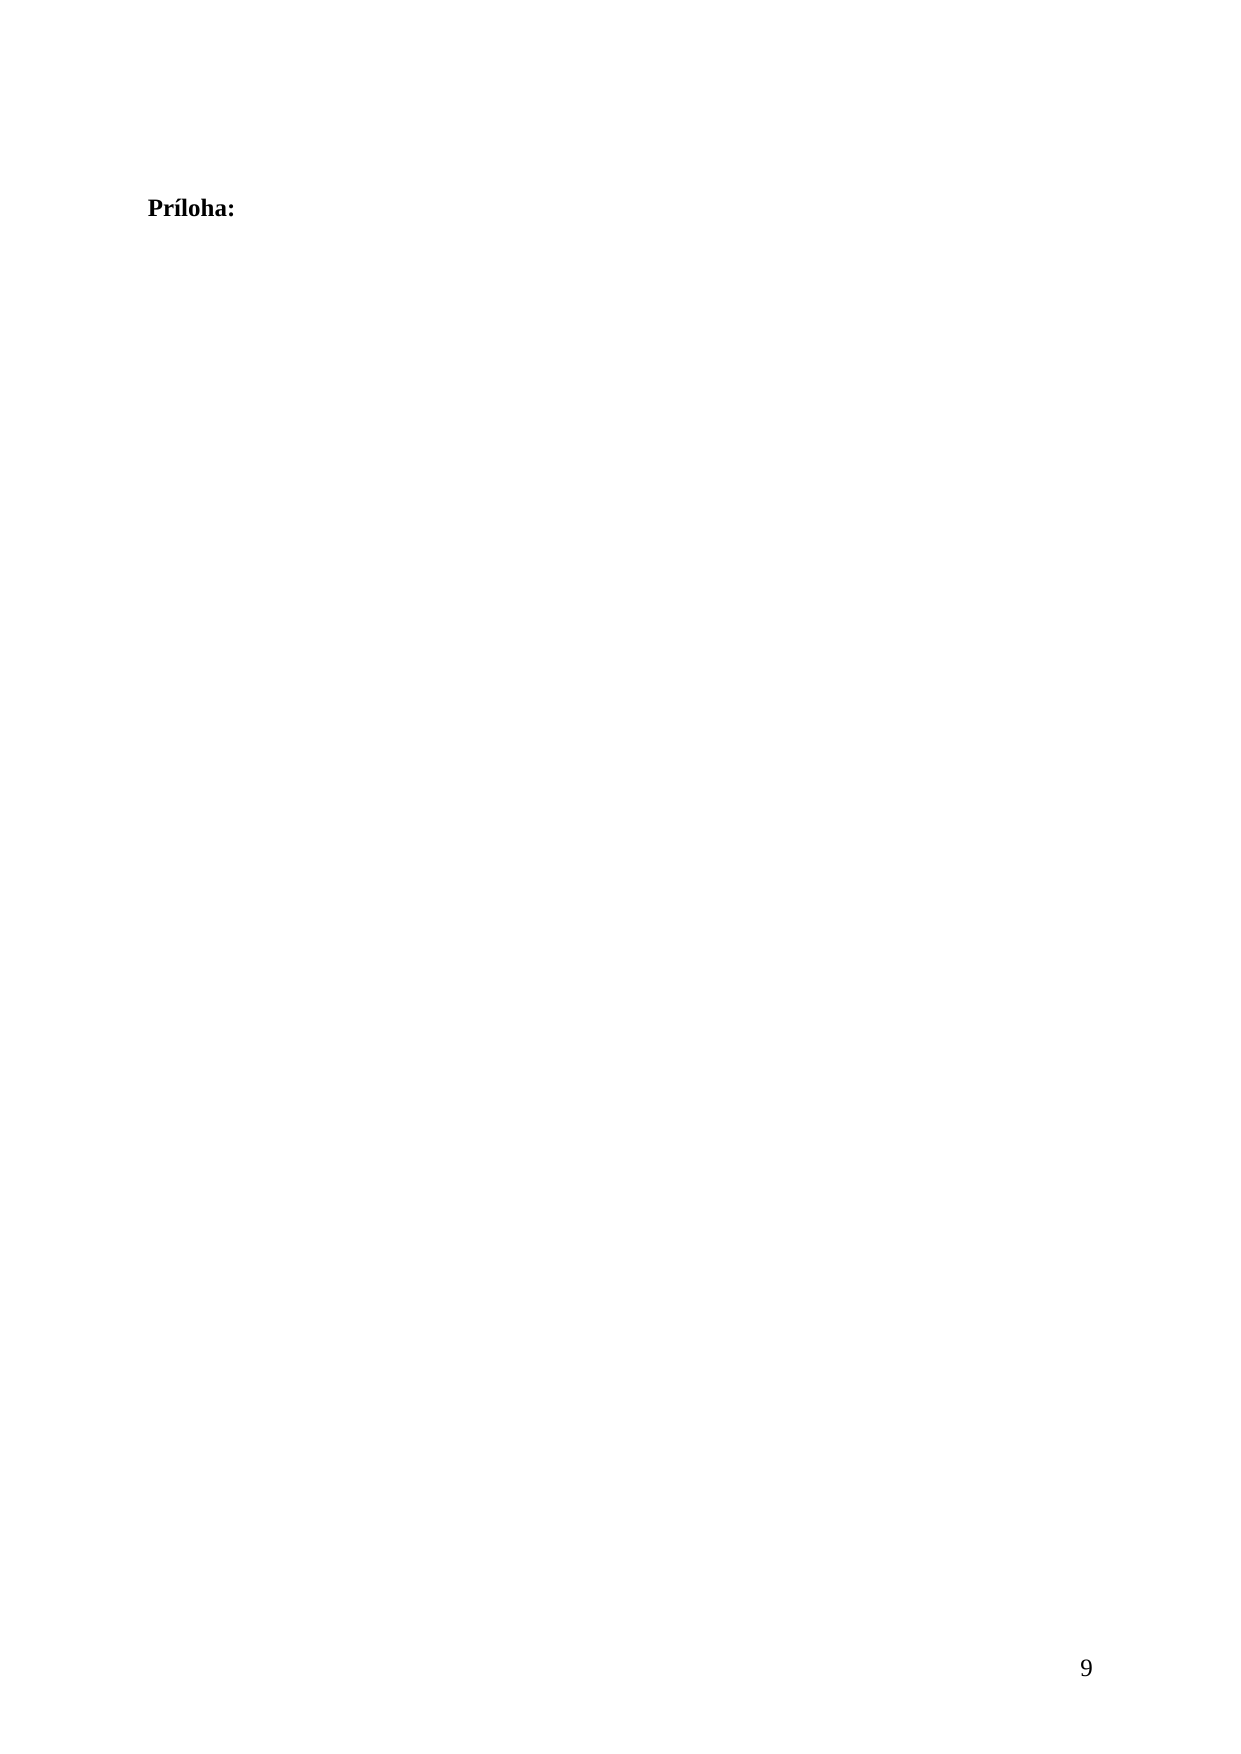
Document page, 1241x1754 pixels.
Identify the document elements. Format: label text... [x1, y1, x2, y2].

text Príloha: [148, 193, 1093, 222]
